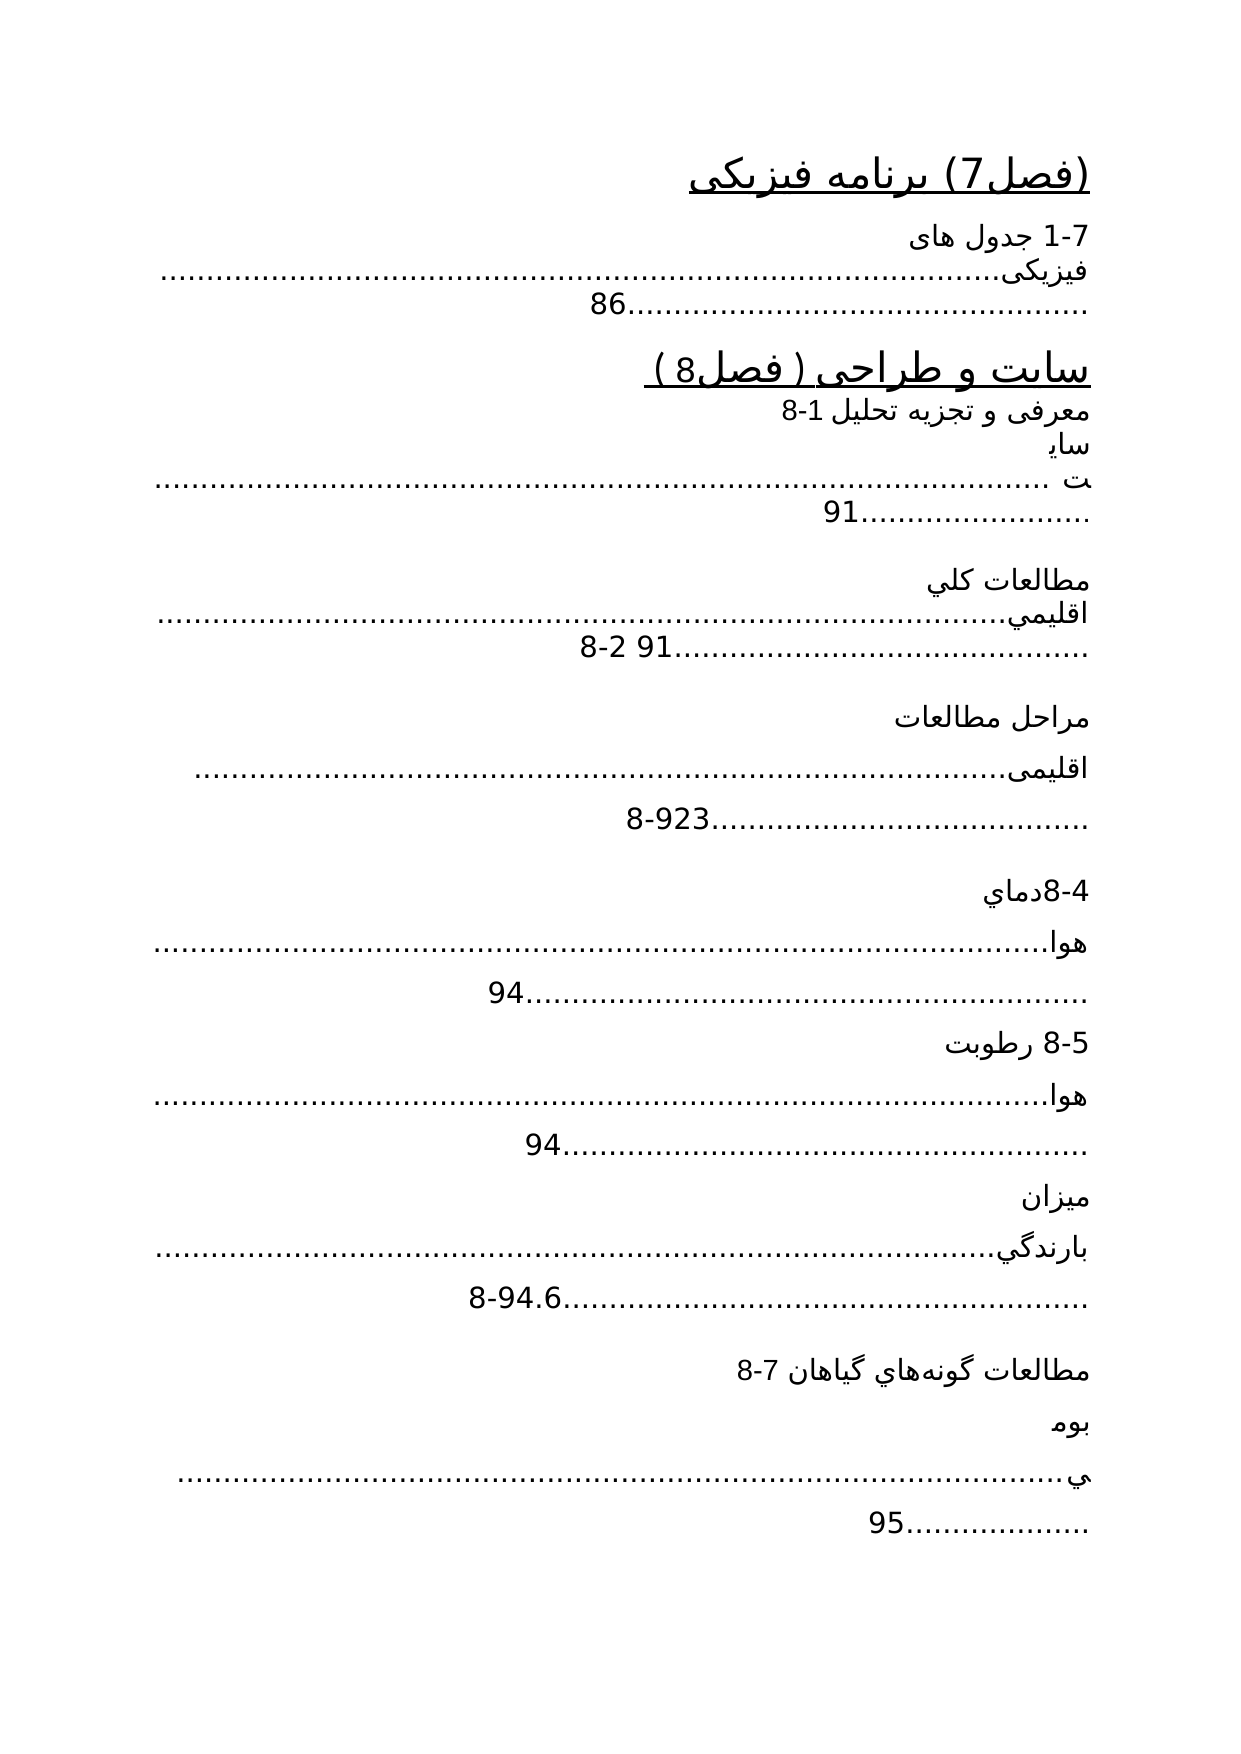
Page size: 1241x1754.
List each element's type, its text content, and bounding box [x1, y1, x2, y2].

text 8-7 مطالعات گونه‌هاي گياهان بومي....................................................................................................................95 [169, 1353, 1090, 1540]
text ميزان بارندگي....................................................................................................................................................94.6-8 [150, 1180, 1090, 1316]
text مراحل مطالعات اقلیمی.................................................................................................................................923-8 [187, 700, 1090, 836]
text مطالعات کلي اقليمي.........................................................................................................................................91 2-8 [150, 563, 1090, 665]
text ( فصل8 ) سایت و طراحی [150, 342, 1090, 393]
text (فصل7) برنامه فیزیکی [150, 150, 1090, 198]
text 1-7 جدول های فیزیکی.............................................................................................................................................86 [150, 219, 1090, 321]
text 8-4دماي هوا..............................................................................................................................................................94 [150, 874, 1090, 1010]
text 8-1 معرفی و تجزیه تحلیل سایت .........................................................................................................................91. [150, 393, 1090, 529]
text 8-5 رطوبت هوا..........................................................................................................................................................94 [150, 1027, 1090, 1163]
